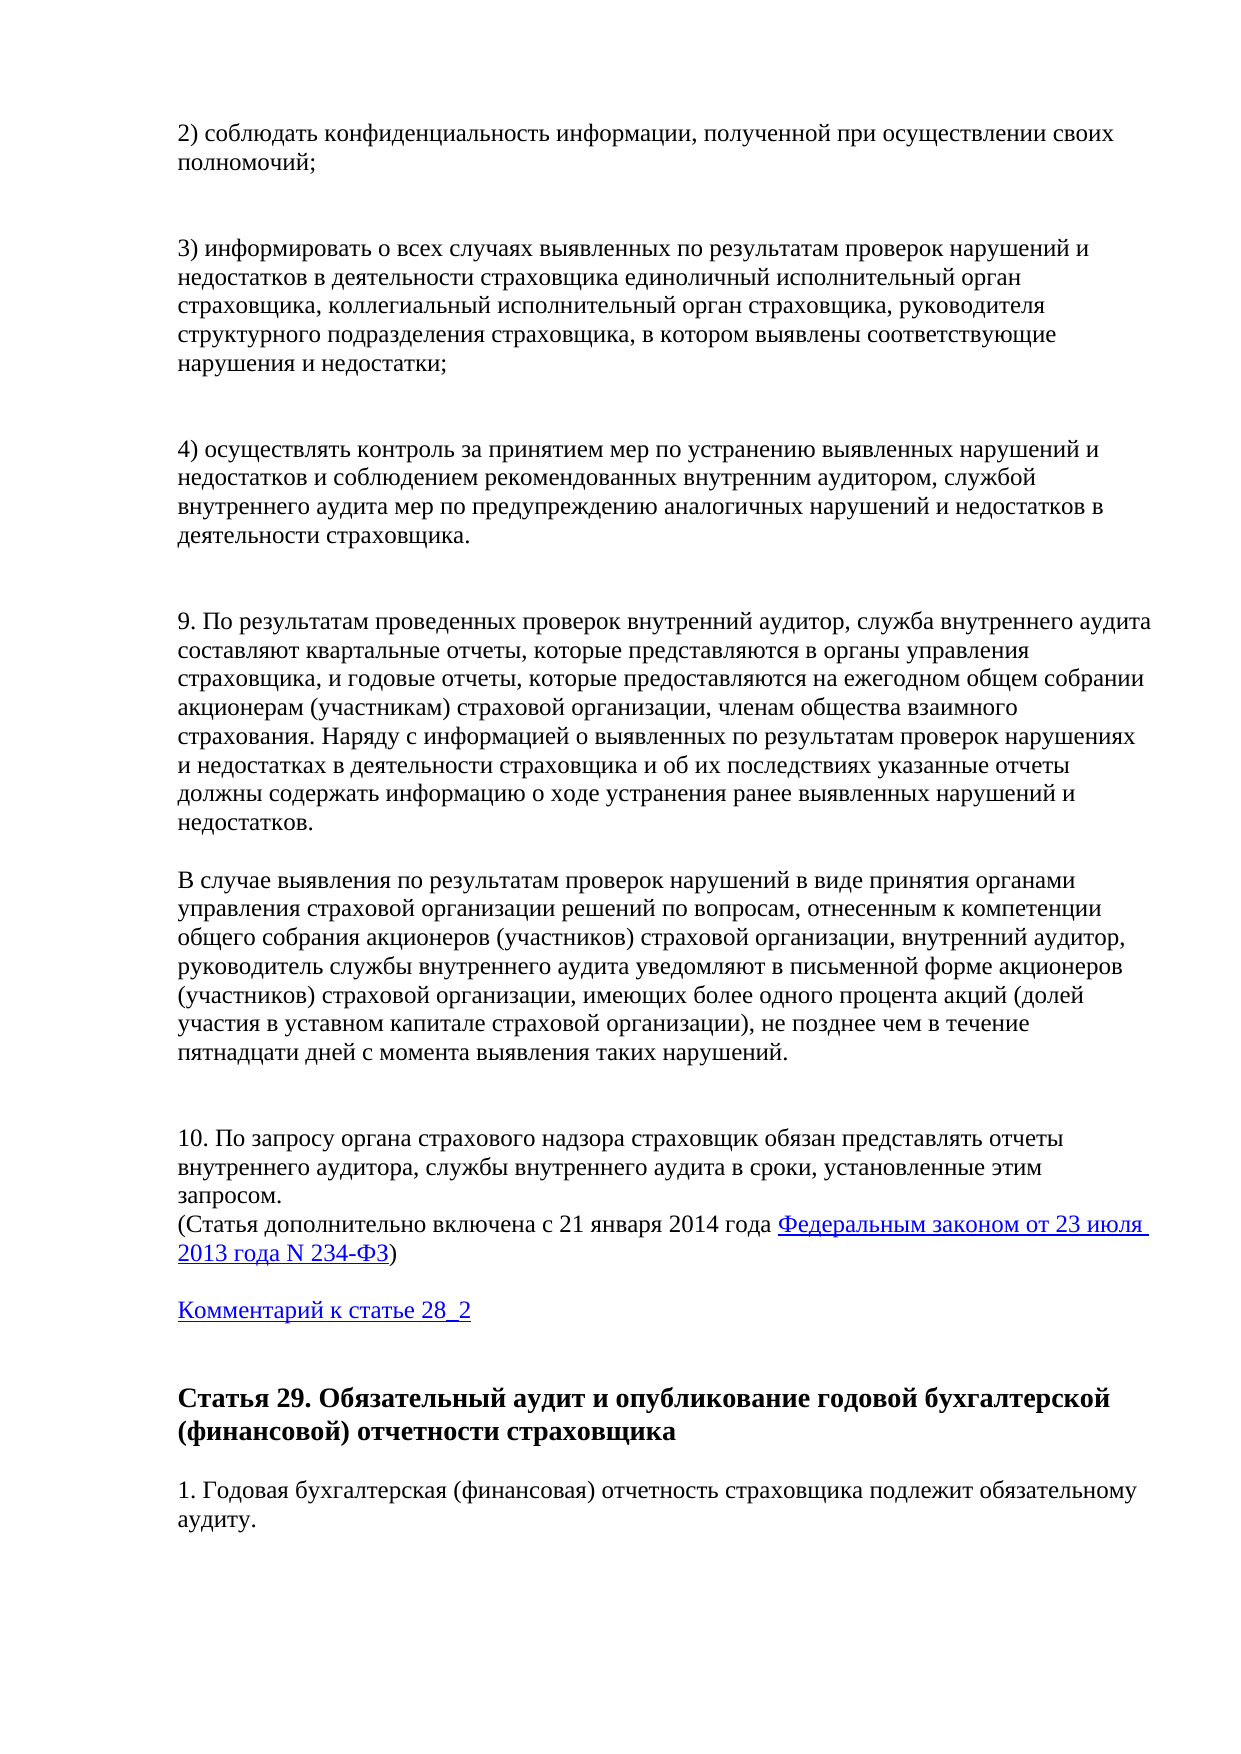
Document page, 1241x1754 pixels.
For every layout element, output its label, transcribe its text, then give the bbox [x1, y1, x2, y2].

text 10. По запросу органа страхового надзора страховщик обязан представлять отчеты внутреннего аудитора, службы внутреннего аудита в сроки, установленные этим запросом. (Статья дополнительно включена с 21 января 2014 года Федеральным законом от 23 июля 2013 года N 234-ФЗ) Комментарий к статье 28_2 [177, 1123, 1152, 1352]
text 1. Годовая бухгалтерская (финансовая) отчетность страховщика подлежит обязательному аудиту. [177, 1476, 1152, 1561]
text 2) соблюдать конфиденциальность информации, полученной при осуществлении своих полномочий; [177, 118, 1152, 204]
text 9. По результатам проведенных проверок внутренний аудитор, служба внутреннего аудита составляют квартальные отчеты, которые представляются в органы управления страховщика, и годовые отчеты, которые предоставляются на ежегодном общем собрании акционерам (участникам) страховой организации, членам общества взаимного страхования. Наряду с информацией о выявленных по результатам проверок нарушениях и недостатках в деятельности страховщика и об их последствиях указанные отчеты должны содержать информацию о ходе устранения ранее выявленных нарушений и недостатков. В случае выявления по результатам проверок нарушений в виде принятия органами управления страховой организации решений по вопросам, отнесенным к компетенции общего собрания акционеров (участников) страховой организации, внутренний аудитор, руководитель службы внутреннего аудита уведомляют в письменной форме акционеров (участников) страховой организации, имеющих более одного процента акций (долей участия в уставном капитале страховой организации), не позднее чем в течение пятнадцати дней с момента выявления таких нарушений. [177, 606, 1152, 1094]
text Статья 29. Обязательный аудит и опубликование годовой бухгалтерской (финансовой) отчетности страховщика [177, 1382, 1152, 1446]
text 4) осуществлять контроль за принятием мер по устранению выявленных нарушений и недостатков и соблюдением рекомендованных внутренним аудитором, службой внутреннего аудита мер по предупреждению аналогичных нарушений и недостатков в деятельности страховщика. [177, 434, 1152, 577]
text 3) информировать о всех случаях выявленных по результатам проверок нарушений и недостатков в деятельности страховщика единоличный исполнительный орган страховщика, коллегиальный исполнительный орган страховщика, руководителя структурного подразделения страховщика, в котором выявлены соответствующие нарушения и недостатки; [177, 233, 1152, 404]
